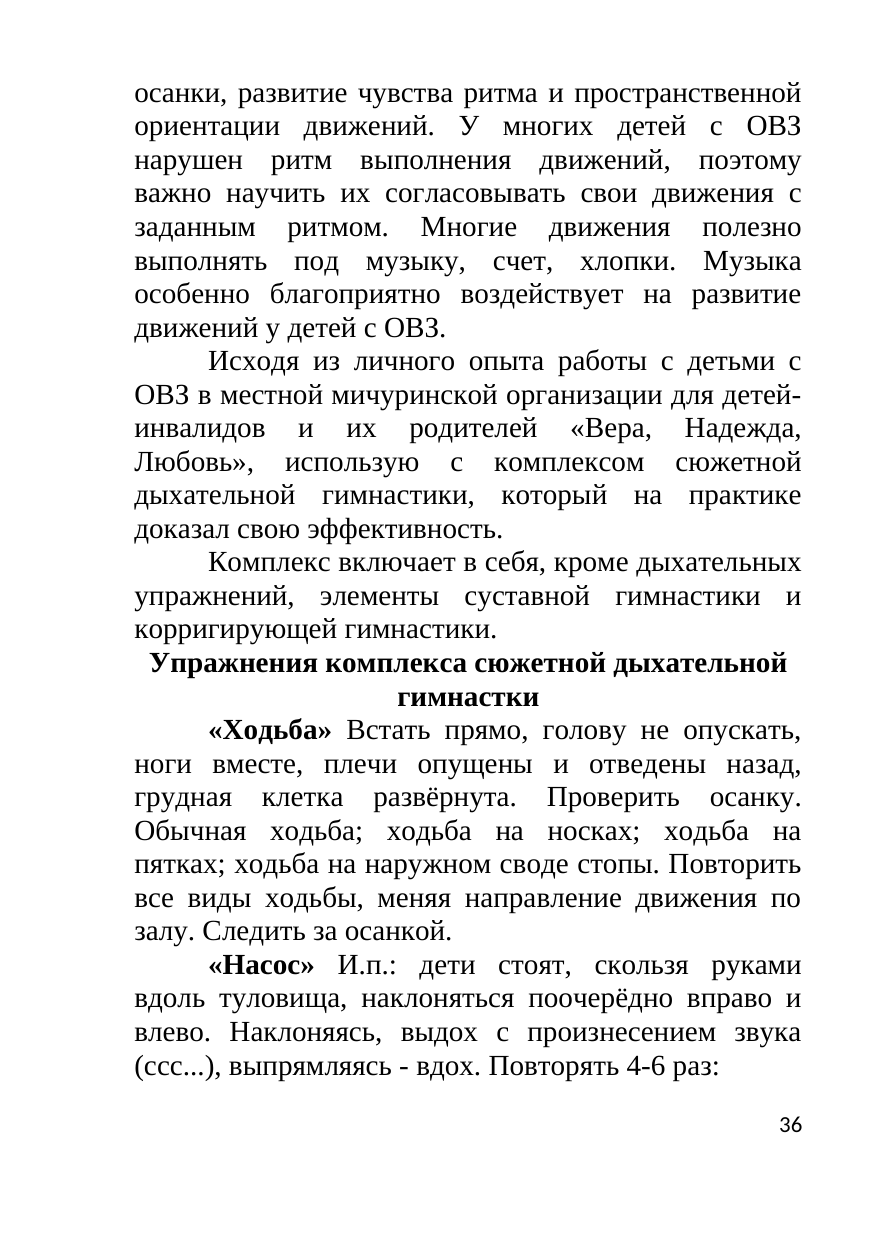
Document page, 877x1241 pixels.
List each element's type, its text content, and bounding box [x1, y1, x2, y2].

text Исходя из личного опыта работы с детьми с ОВЗ в местной мичуринской организации для детей-инвалидов и их родителей «Вера, Надежда, Любовь», использую с комплексом сюжетной дыхательной гимнастики, который на практике доказал свою эффективность. [134, 343, 802, 544]
text Комплекс включает в себя, кроме дыхательных упражнений, элементы суставной гимнастики и корригирующей гимнастики. [134, 544, 802, 645]
text «Насос» И.п.: дети стоят, скользя руками вдоль туловища, наклоняться поочерёдно вправо и влево. Наклоняясь, выдох с произнесением звука (ссс...), выпрямляясь - вдох. Повторять 4-6 раз: [134, 947, 802, 1081]
text Упражнения комплекса сюжетной дыхательной гимнастки [134, 645, 802, 712]
text «Ходьба» Встать прямо, голову не опускать, ноги вместе, плечи опущены и отведены назад, грудная клетка развёрнута. Проверить осанку. Обычная ходьба; ходьба на носках; ходьба на пятках; ходьба на наружном своде стопы. Повторить все виды ходьбы, меняя направление движения по залу. Следить за осанкой. [134, 712, 802, 947]
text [134, 75, 802, 343]
